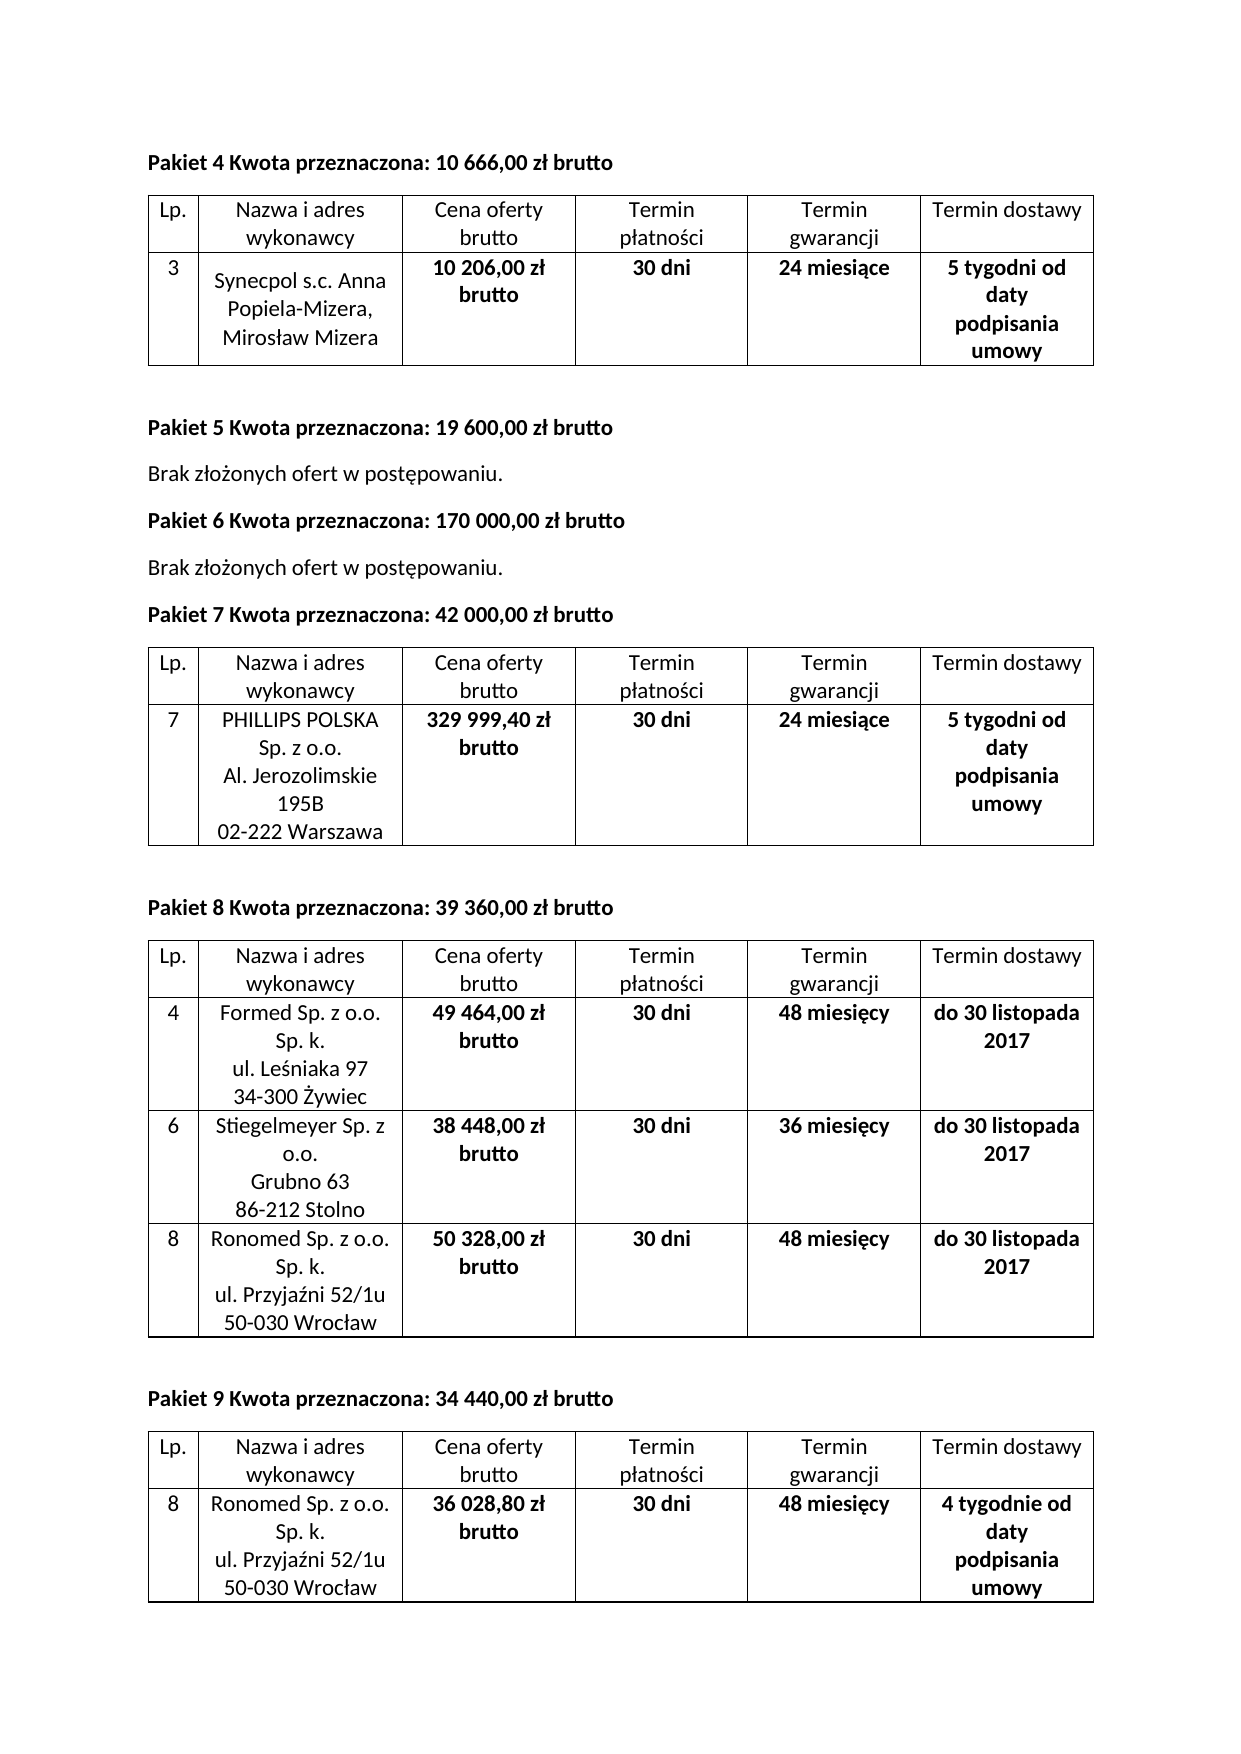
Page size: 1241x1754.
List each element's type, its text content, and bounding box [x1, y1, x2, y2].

table_cell 4 [149, 998, 198, 1110]
table_cell 8 [149, 1224, 198, 1336]
table_header Termin gwarancji [748, 1432, 920, 1488]
table_cell 30 dni [576, 998, 747, 1110]
table_cell 6 [149, 1111, 198, 1223]
table_cell PHILLIPS POLSKA Sp. z o.o. Al. Jerozolimskie 195B 02-222 Warszawa [199, 705, 402, 845]
table_header Lp. [149, 1432, 198, 1488]
table_header Termin płatności [576, 648, 747, 704]
table_header Lp. [149, 941, 198, 997]
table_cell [921, 1489, 1093, 1601]
table_cell 329 999,40 zł brutto [403, 705, 575, 845]
table_header Termin płatności [576, 196, 747, 252]
table_cell Synecpol s.c. Anna Popiela-Mizera, Mirosław Mizera [199, 253, 402, 365]
table_cell Stiegelmeyer Sp. z o.o. Grubno 63 86-212 Stolno [199, 1111, 402, 1223]
table_cell 48 miesięcy [748, 1224, 920, 1336]
text Pakiet 8 Kwota przeznaczona: 39 360,00 zł brutto [148, 893, 1093, 921]
table_cell 30 dni [576, 1489, 747, 1601]
table_cell 30 dni [576, 1111, 747, 1223]
table_header Termin gwarancji [748, 648, 920, 704]
table_cell 5 tygodni od daty podpisania umowy [921, 705, 1093, 845]
table_cell 38 448,00 zł brutto [403, 1111, 575, 1223]
text Pakiet 4 Kwota przeznaczona: 10 666,00 zł brutto [148, 148, 1093, 176]
table_header Nazwa i adres wykonawcy [199, 648, 402, 704]
table_cell 30 dni [576, 705, 747, 845]
table_header Cena oferty brutto [403, 1432, 575, 1488]
table_cell 48 miesięcy [748, 998, 920, 1110]
table_cell 48 miesięcy [748, 1489, 920, 1601]
table_cell 36 miesięcy [748, 1111, 920, 1223]
table_cell 24 miesiące [748, 253, 920, 365]
table_cell do 30 listopada 2017 [921, 1224, 1093, 1336]
table_header Termin dostawy [921, 648, 1093, 704]
table_header Lp. [149, 196, 198, 252]
table_header Nazwa i adres wykonawcy [199, 196, 402, 252]
table_cell Ronomed Sp. z o.o. Sp. k. ul. Przyjaźni 52/1u 50-030 Wrocław [199, 1224, 402, 1336]
text Pakiet 9 Kwota przeznaczona: 34 440,00 zł brutto [148, 1384, 1093, 1412]
table_header Cena oferty brutto [403, 648, 575, 704]
table_cell Ronomed Sp. z o.o. Sp. k. ul. Przyjaźni 52/1u 50-030 Wrocław [199, 1489, 402, 1601]
table_header Termin płatności [576, 941, 747, 997]
text Brak złożonych ofert w postępowaniu. [148, 553, 1093, 581]
table_cell 30 dni [576, 1224, 747, 1336]
table_cell 49 464,00 zł brutto [403, 998, 575, 1110]
table_cell 5 tygodni od daty podpisania umowy [921, 253, 1093, 365]
table_header Termin dostawy [921, 941, 1093, 997]
table_header Cena oferty brutto [403, 941, 575, 997]
table_cell do 30 listopada 2017 [921, 998, 1093, 1110]
table_cell Formed Sp. z o.o. Sp. k. ul. Leśniaka 97 34-300 Żywiec [199, 998, 402, 1110]
table_cell 30 dni [576, 253, 747, 365]
table_header Nazwa i adres wykonawcy [199, 941, 402, 997]
text Pakiet 5 Kwota przeznaczona: 19 600,00 zł brutto [148, 413, 1093, 441]
table_cell 10 206,00 zł brutto [403, 253, 575, 365]
table_header Cena oferty brutto [403, 196, 575, 252]
table_header Nazwa i adres wykonawcy [199, 1432, 402, 1488]
table_cell 3 [149, 253, 198, 365]
table_cell do 30 listopada 2017 [921, 1111, 1093, 1223]
table_header Termin gwarancji [748, 941, 920, 997]
table_header Termin gwarancji [748, 196, 920, 252]
table_cell 8 [149, 1489, 198, 1601]
table_header Termin dostawy [921, 196, 1093, 252]
table_cell 36 028,80 zł brutto [403, 1489, 575, 1601]
table_cell 50 328,00 zł brutto [403, 1224, 575, 1336]
table_header Termin dostawy [921, 1432, 1093, 1488]
table_header Lp. [149, 648, 198, 704]
table_cell 7 [149, 705, 198, 845]
table_cell 24 miesiące [748, 705, 920, 845]
text Brak złożonych ofert w postępowaniu. [148, 459, 1093, 487]
text Pakiet 7 Kwota przeznaczona: 42 000,00 zł brutto [148, 600, 1093, 628]
text Pakiet 6 Kwota przeznaczona: 170 000,00 zł brutto [148, 506, 1093, 534]
table_header Termin płatności [576, 1432, 747, 1488]
